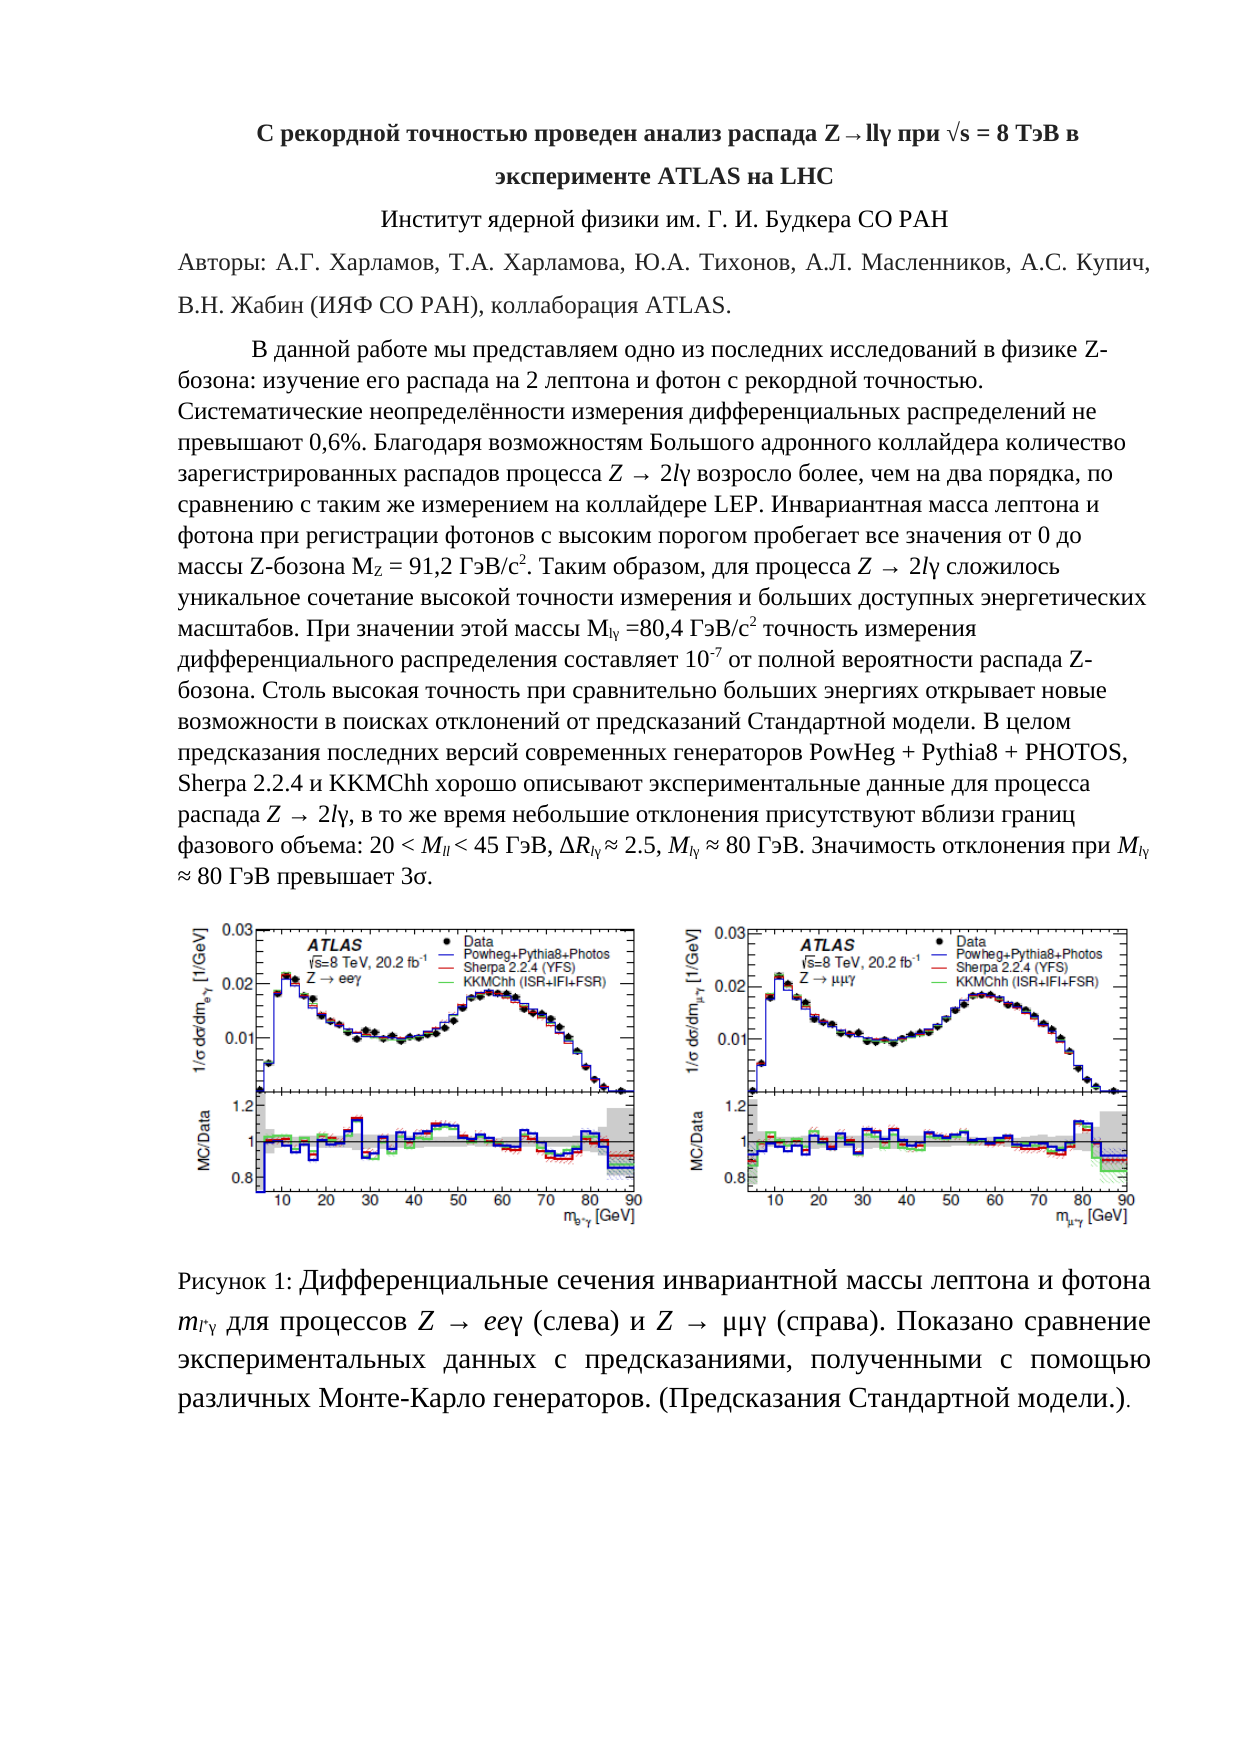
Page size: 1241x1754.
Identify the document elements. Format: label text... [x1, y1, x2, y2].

text Рисунок 1: Дифференциальные сечения инвариантной массы лептона и фотона ml⁺γ для процессов Z → eeγ (слева) и Z → μμγ (справа). Показано сравнение экспериментальных данных с предсказаниями, полученными с помощью различных Монте-Карло генераторов. (Предсказания Стандартной модели.). [177, 1262, 1152, 1413]
text С рекордной точностью проведен анализ распада Z→llγ при √s = 8 ТэВ в эксперименте ATLAS на LHC [177, 118, 1152, 190]
text Авторы: А.Г. Харламов, Т.А. Харламова, Ю.А. Тихонов, А.Л. Масленников, А.С. Купич, В.Н. Жабин (ИЯФ СО РАН), коллаборация ATLAS. [177, 247, 1152, 319]
text В данной работе мы представляем одно из последних исследований в физике Z- бозона: изучение его распада на 2 лептона и фотон с рекордной точностью. Систематические неопределённости измерения дифференциальных распределений не превышают 0,6%. Благодаря возможностям Большого адронного коллайдера количество зарегистрированных распадов процесса Z → 2lγ возросло более, чем на два порядка, по сравнению с таким же измерением на коллайдере LEP. Инвариантная масса лептона и фотона при регистрации фотонов с высоким порогом пробегает все значения от 0 до массы Z-бозона МZ = 91,2 ГэВ/с2. Таким образом, для процесса Z → 2lγ сложилось уникальное сочетание высокой точности измерения и больших доступных энергетических масштабов. При значении этой массы Mlγ =80,4 ГэВ/с2 точность измерения дифференциального распределения составляет 10-7 от полной вероятности распада Z-бозона. Столь высокая точность при сравнительно больших энергиях открывает новые возможности в поисках отклонений от предсказаний Стандартной модели. В целом предсказания последних версий современных генераторов PowHeg + Pythia8 + PHOTOS, Sherpa 2.2.4 и KKMChh хорошо описывают экспериментальные данные для процесса распада Z → 2lγ, в то же время небольшие отклонения присутствуют вблизи границ фазового объема: 20 < Mll < 45 ГэВ, ∆Rlγ ≈ 2.5, Mlγ ≈ 80 ГэВ. Значимость отклонения при Mlγ ≈ 80 ГэВ превышает 3σ. [177, 334, 1152, 890]
text Институт ядерной физики им. Г. И. Будкера СО РАН [177, 204, 1152, 233]
